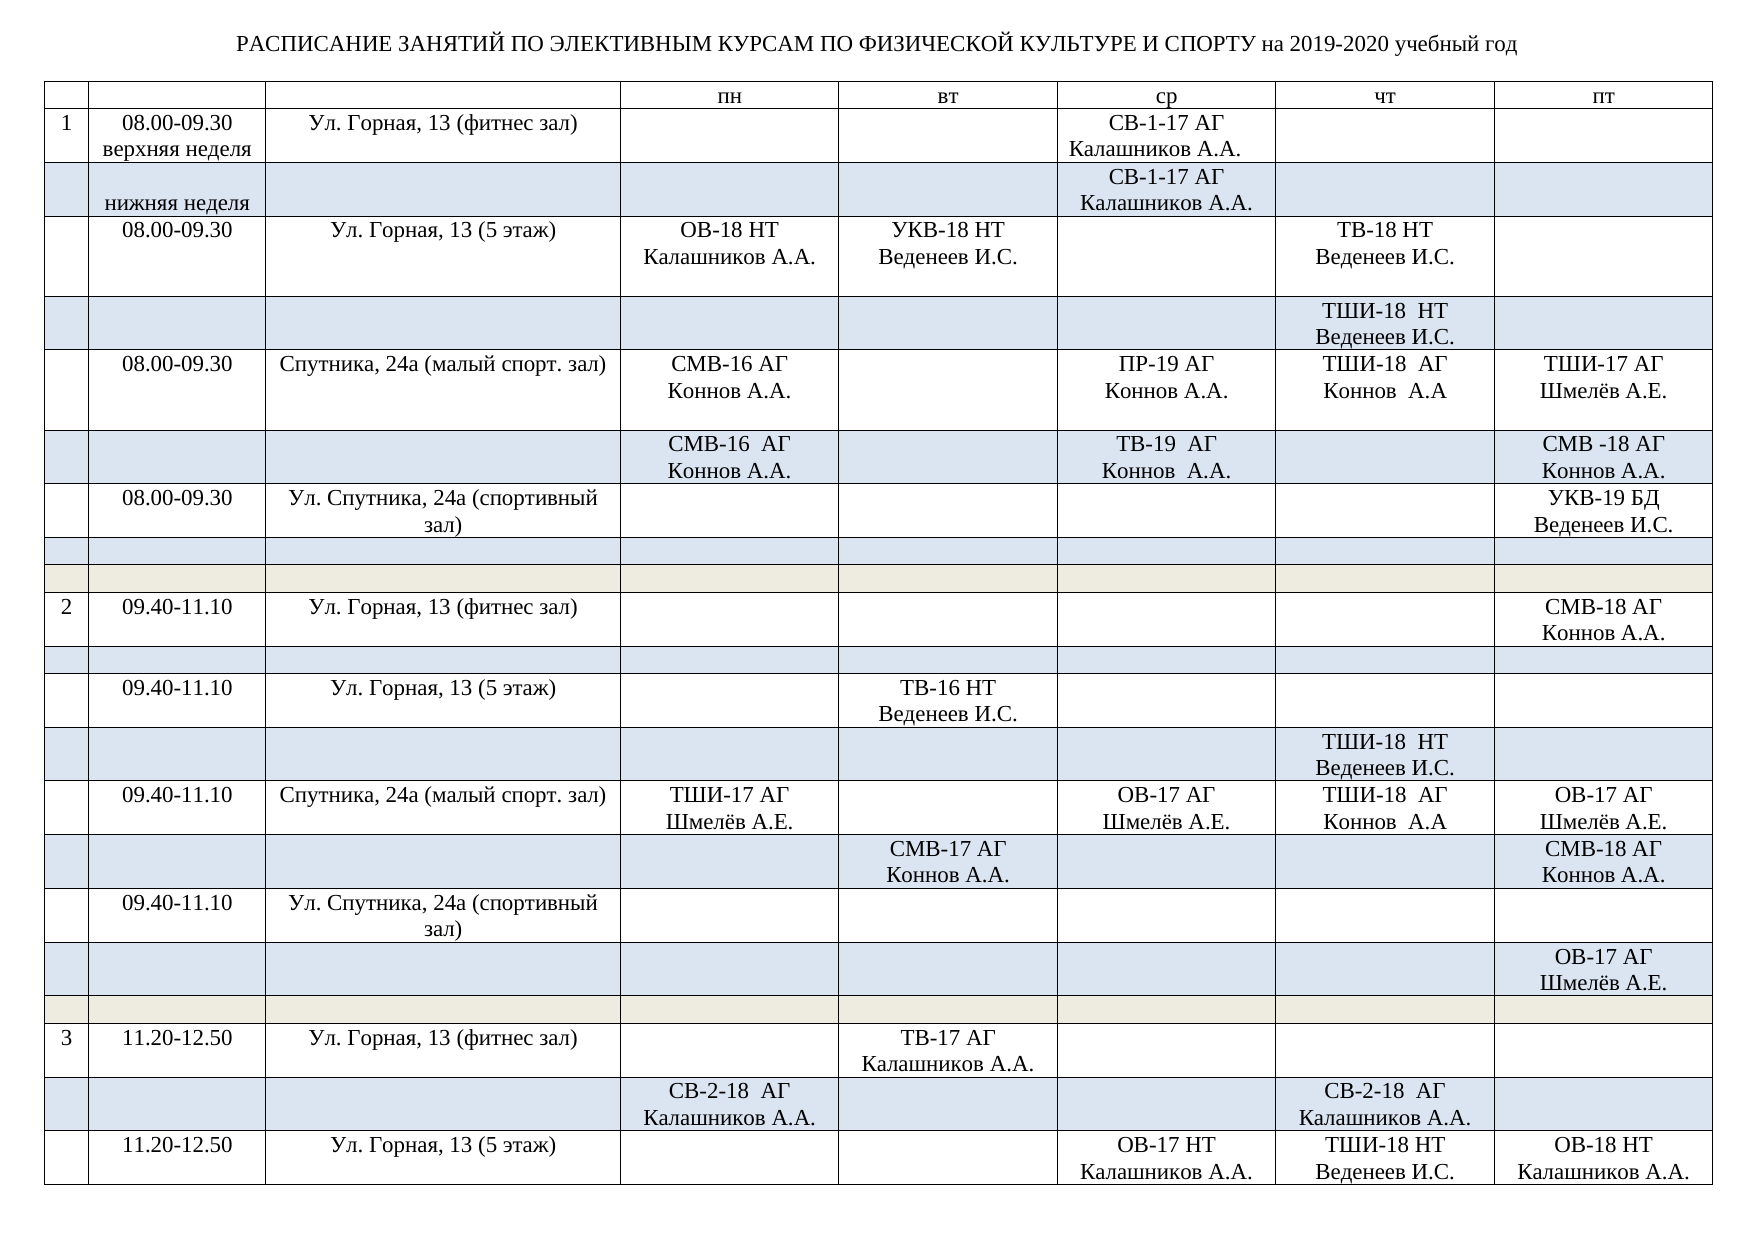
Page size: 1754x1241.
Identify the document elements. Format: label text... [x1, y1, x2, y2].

table_cell [839, 996, 1057, 1023]
table_cell [1495, 217, 1712, 296]
table_cell [1276, 835, 1494, 888]
table_cell СМВ-18 АГ Коннов А.А. [1495, 835, 1712, 888]
table_cell [1276, 163, 1494, 216]
table_cell [45, 728, 88, 780]
table_cell [621, 109, 838, 162]
table_cell [1058, 835, 1275, 888]
table_cell [1276, 538, 1494, 564]
table_cell 09.40-11.10 [89, 781, 265, 834]
table_cell СВ-1-17 АГ Калашников А.А. [1058, 163, 1275, 216]
table_cell [621, 728, 838, 780]
table_cell [89, 431, 265, 483]
table_header [266, 82, 620, 108]
table_cell [1058, 889, 1275, 942]
table_cell [45, 781, 88, 834]
table_cell [1058, 996, 1275, 1023]
table_cell УКВ-19 БД Веденеев И.С. [1495, 484, 1712, 537]
table_cell [1058, 1078, 1275, 1130]
table_cell ТШИ-18 НТ Веденеев И.С. [1276, 297, 1494, 349]
table_cell [1058, 565, 1275, 592]
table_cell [266, 1131, 620, 1184]
table_cell Ул. Горная, 13 (фитнес зал) [266, 1024, 620, 1077]
table_cell [45, 297, 88, 349]
table_cell ТШИ-18 НТ Веденеев И.С. [1276, 728, 1494, 780]
table_cell [1495, 163, 1712, 216]
table_cell [45, 538, 88, 564]
table_cell [839, 350, 1057, 429]
table_cell [266, 943, 620, 995]
table_cell нижняя неделя [89, 163, 265, 216]
table_cell [621, 1131, 838, 1184]
table_cell [1276, 593, 1494, 646]
table_cell [89, 1078, 265, 1130]
table_cell ОВ-17 АГ Шмелёв А.Е. [1495, 943, 1712, 995]
table_cell [1495, 647, 1712, 673]
table_cell [1276, 484, 1494, 537]
table_cell УКВ-18 НТ Веденеев И.С. [839, 217, 1057, 296]
table_cell [1495, 674, 1712, 727]
table_cell [839, 484, 1057, 537]
table_cell Ул. Горная, 13 (5 этаж) [266, 674, 620, 727]
table_cell [45, 1131, 88, 1184]
table_cell [45, 674, 88, 727]
table_cell [839, 943, 1057, 995]
table_header пн [621, 82, 838, 108]
table_cell [1276, 109, 1494, 162]
table_header ср [1058, 82, 1275, 108]
table_cell [89, 835, 265, 888]
table_cell Ул. Спутника, 24а (спортивный зал) [266, 484, 620, 537]
table_cell [1276, 996, 1494, 1023]
table_cell СМВ-17 АГ Коннов А.А. [839, 835, 1057, 888]
table_cell [839, 728, 1057, 780]
table_cell [89, 647, 265, 673]
table_cell [839, 163, 1057, 216]
table_cell [1058, 943, 1275, 995]
table_cell [1495, 1078, 1712, 1130]
table_cell Ул. Горная, 13 (фитнес зал) [266, 593, 620, 646]
table_cell 08.00-09.30 [89, 484, 265, 537]
table_cell [89, 728, 265, 780]
table_cell [839, 431, 1057, 483]
table_cell [621, 674, 838, 727]
table_cell [1495, 538, 1712, 564]
table_cell [1276, 431, 1494, 483]
table_cell [621, 593, 838, 646]
table_cell [1058, 538, 1275, 564]
table_cell [45, 350, 88, 429]
table_cell ТВ-17 АГ Калашников А.А. [839, 1024, 1057, 1077]
table_cell 3 [45, 1024, 88, 1077]
table_cell [621, 889, 838, 942]
table_cell Спутника, 24а (малый спорт. зал) [266, 781, 620, 834]
table_cell СВ-2-18 АГ Калашников А.А. [1276, 1078, 1494, 1130]
table_cell [1276, 1024, 1494, 1077]
table_cell [839, 297, 1057, 349]
text РАСПИСАНИЕ ЗАНЯТИЙ ПО ЭЛЕКТИВНЫМ КУРСАМ ПО ФИЗИЧЕСКОЙ КУЛЬТУРЕ И СПОРТУ на 2019-2020 учебный год [118, 29, 1636, 56]
table_cell 08.00-09.30 верхняя неделя [89, 109, 265, 162]
table_header пт [1495, 82, 1712, 108]
table_cell [45, 647, 88, 673]
table_cell Ул. Горная, 13 (5 этаж) [266, 217, 620, 296]
table_cell [266, 1078, 620, 1130]
table_cell 09.40-11.10 [89, 593, 265, 646]
table_cell [45, 835, 88, 888]
table_cell [621, 943, 838, 995]
table_cell [266, 647, 620, 673]
table_cell [621, 565, 838, 592]
table_header чт [1276, 82, 1494, 108]
table_cell [839, 593, 1057, 646]
table_cell ПР-19 АГ Коннов А.А. [1058, 350, 1275, 429]
table_cell ТШИ-18 АГ Коннов А.А [1276, 781, 1494, 834]
table_cell [45, 163, 88, 216]
table_cell [89, 943, 265, 995]
table_cell [1276, 647, 1494, 673]
table_cell 11.20-12.50 [89, 1024, 265, 1077]
table_cell Ул. Горная, 13 (фитнес зал) [266, 109, 620, 162]
table_cell ТШИ-17 АГ Шмелёв А.Е. [621, 781, 838, 834]
table_cell ТВ-16 НТ Веденеев И.С. [839, 674, 1057, 727]
table_cell ОВ-18 НТ Калашников А.А. [621, 217, 838, 296]
table_cell [89, 996, 265, 1023]
table_cell СМВ-16 АГ Коннов А.А. [621, 431, 838, 483]
table_cell ОВ-17 АГ Шмелёв А.Е. [1495, 781, 1712, 834]
table_cell 08.00-09.30 [89, 217, 265, 296]
table_cell ТВ-18 НТ Веденеев И.С. [1276, 217, 1494, 296]
table_cell [1058, 217, 1275, 296]
table_cell [1058, 674, 1275, 727]
table_cell [621, 538, 838, 564]
table_cell [266, 728, 620, 780]
table_cell 1 [45, 109, 88, 162]
table_cell СВ-2-18 АГ Калашников А.А. [621, 1078, 838, 1130]
table_cell [266, 297, 620, 349]
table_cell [1495, 1131, 1712, 1184]
table_cell СВ-1-17 АГ Калашников А.А. [1058, 109, 1275, 162]
table_cell [266, 996, 620, 1023]
table_header [45, 82, 88, 108]
table_cell [621, 297, 838, 349]
table_cell 11.20-12.50 [89, 1131, 265, 1184]
table_cell 2 [45, 593, 88, 646]
table_cell [621, 647, 838, 673]
table_cell [266, 538, 620, 564]
table_cell [45, 943, 88, 995]
table_cell [1058, 484, 1275, 537]
table_cell [89, 565, 265, 592]
table_cell [266, 431, 620, 483]
table_cell [266, 565, 620, 592]
table_cell ОВ-17 АГ Шмелёв А.Е. [1058, 781, 1275, 834]
table_cell [45, 217, 88, 296]
table_cell [1495, 565, 1712, 592]
table_cell [621, 484, 838, 537]
table_cell ТВ-19 АГ Коннов А.А. [1058, 431, 1275, 483]
table_cell [266, 835, 620, 888]
table_cell [839, 565, 1057, 592]
table_cell [1276, 674, 1494, 727]
table_cell [621, 835, 838, 888]
table_header вт [839, 82, 1057, 108]
table_cell 08.00-09.30 [89, 350, 265, 429]
table_cell [1058, 297, 1275, 349]
table_cell [1495, 297, 1712, 349]
table_cell [1276, 565, 1494, 592]
table_cell ТШИ-18 АГ Коннов А.А [1276, 350, 1494, 429]
table_cell [89, 297, 265, 349]
table_cell [839, 538, 1057, 564]
table_cell [839, 647, 1057, 673]
table_cell [1495, 109, 1712, 162]
table_header [89, 82, 265, 108]
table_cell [1276, 1131, 1494, 1184]
table_cell [45, 996, 88, 1023]
table_cell [1276, 889, 1494, 942]
table_cell [839, 889, 1057, 942]
table_cell [621, 1024, 838, 1077]
table_cell СМВ -18 АГ Коннов А.А. [1495, 431, 1712, 483]
table_cell [1058, 1024, 1275, 1077]
table_cell [1495, 1024, 1712, 1077]
table_cell 09.40-11.10 [89, 889, 265, 942]
table_cell СМВ-18 АГ Коннов А.А. [1495, 593, 1712, 646]
table_cell СМВ-16 АГ Коннов А.А. [621, 350, 838, 429]
table_cell [1495, 889, 1712, 942]
table_cell [1058, 647, 1275, 673]
table_cell ТШИ-17 АГ Шмелёв А.Е. [1495, 350, 1712, 429]
table_cell 09.40-11.10 [89, 674, 265, 727]
table_cell [839, 109, 1057, 162]
table_cell [1276, 943, 1494, 995]
table_cell [45, 889, 88, 942]
table_cell [45, 431, 88, 483]
table_cell [839, 781, 1057, 834]
table_cell [266, 163, 620, 216]
table_cell [1058, 593, 1275, 646]
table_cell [1058, 1131, 1275, 1184]
table_cell [839, 1078, 1057, 1130]
table_cell [1495, 996, 1712, 1023]
table_cell [45, 1078, 88, 1130]
table_cell [621, 163, 838, 216]
table_cell [89, 538, 265, 564]
table_cell Ул. Спутника, 24а (спортивный зал) [266, 889, 620, 942]
table_cell [621, 996, 838, 1023]
table_cell [1058, 728, 1275, 780]
table_cell [45, 565, 88, 592]
table_cell [839, 1131, 1057, 1184]
table_cell [45, 484, 88, 537]
table_cell [1495, 728, 1712, 780]
table_cell Спутника, 24а (малый спорт. зал) [266, 350, 620, 429]
